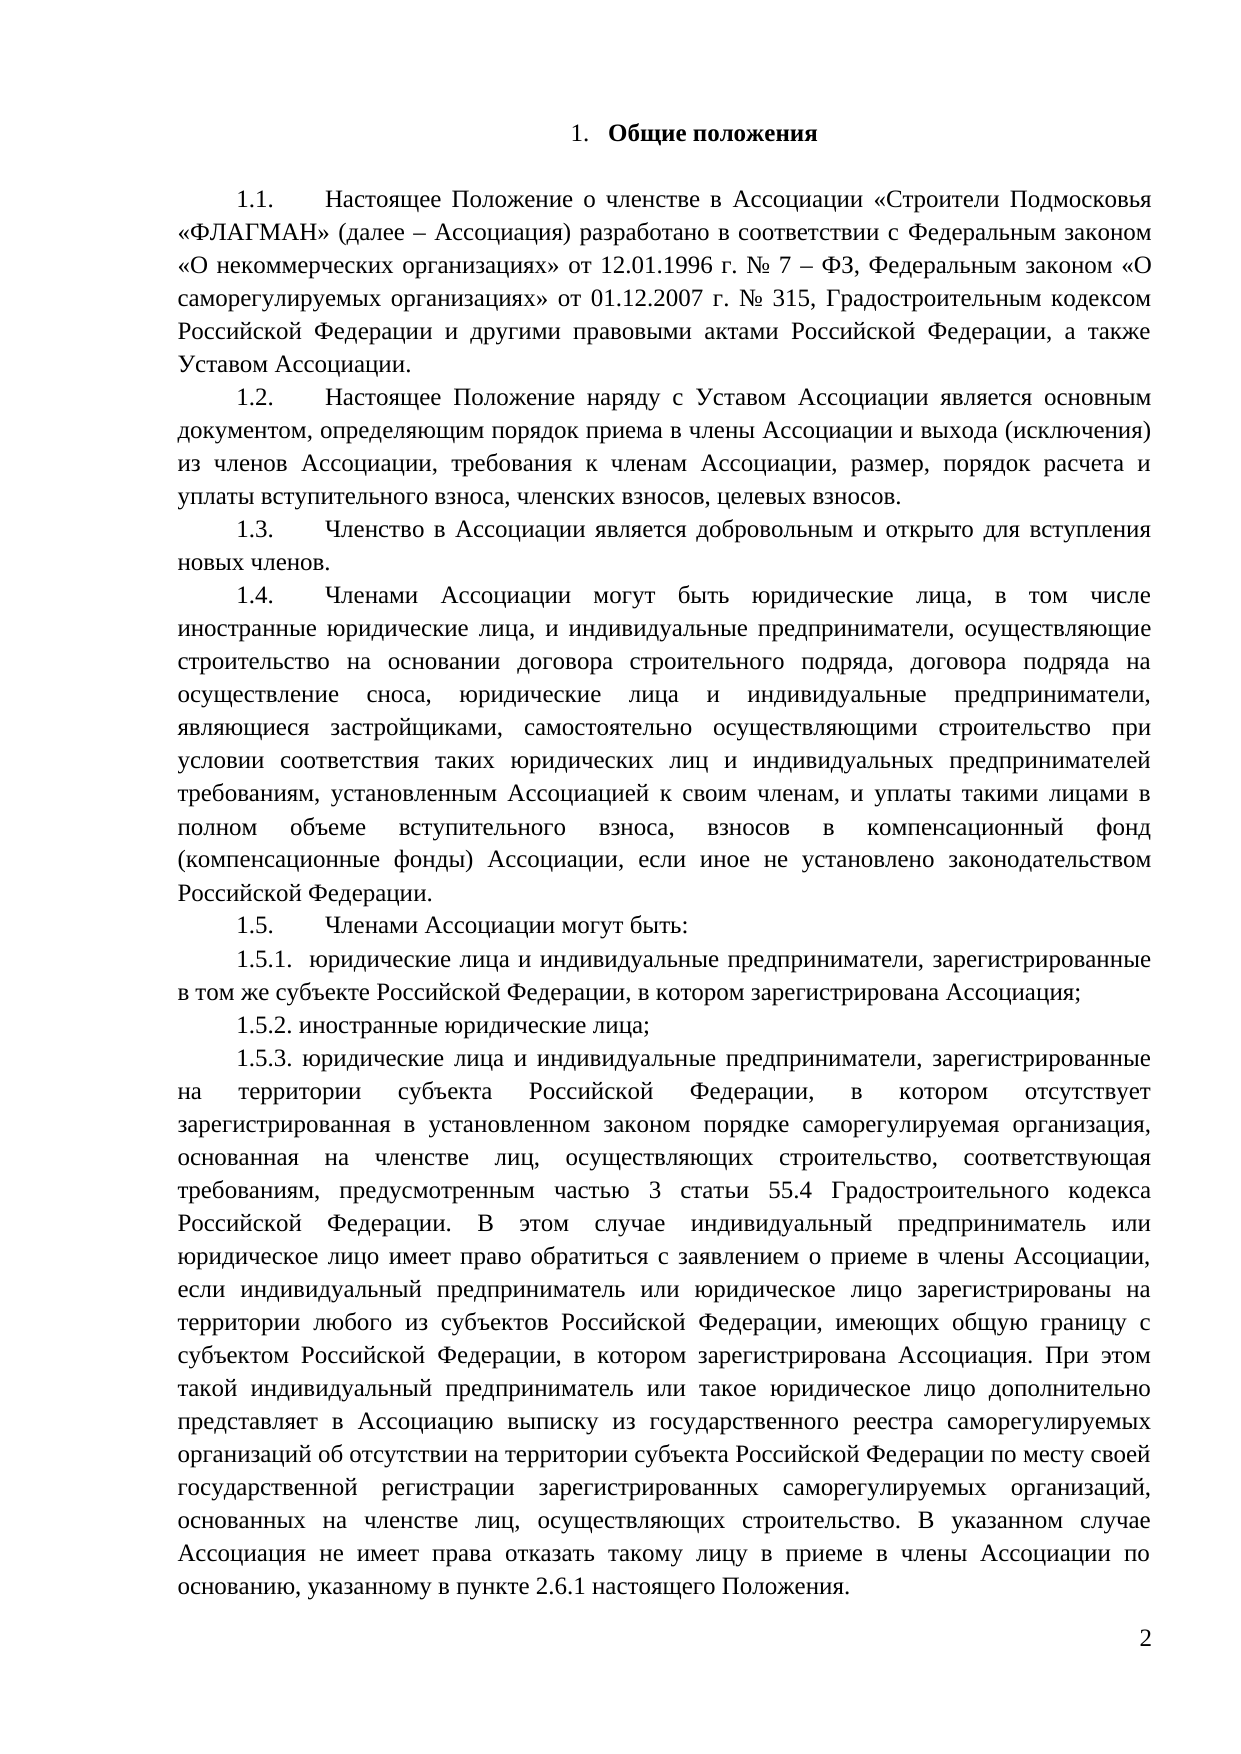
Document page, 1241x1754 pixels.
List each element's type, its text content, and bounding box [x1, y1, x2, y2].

list Настоящее Положение наряду с Уставом Ассоциации является основным документом, определяющим порядок приема в члены Ассоциации и выхода (исключения) из членов Ассоциации, требования к членам Ассоциации, размер, порядок расчета и уплаты вступительного взноса, членских взносов, целевых взносов. [177, 382, 1152, 510]
list Настоящее Положение о членстве в Ассоциации «Строители Подмосковья «ФЛАГМАН» (далее – Ассоциация) разработано в соответствии с Федеральным законом «О некоммерческих организациях» от 12.01.1996 г. № 7 – ФЗ, Федеральным законом «О саморегулируемых организациях» от 01.12.2007 г. № 315, Градостроительным кодексом Российской Федерации и другими правовыми актами Российской Федерации, а также Уставом Ассоциации. [177, 345, 1152, 378]
list Настоящее Положение о членстве в Ассоциации «Строители Подмосковья «ФЛАГМАН» (далее – Ассоциация) разработано в соответствии с Федеральным законом «О некоммерческих организациях» от 12.01.1996 г. № 7 – ФЗ, Федеральным законом «О саморегулируемых организациях» от 01.12.2007 г. № 315, Градостроительным кодексом Российской Федерации и другими правовыми актами Российской Федерации, а также Уставом Ассоциации. [177, 184, 1152, 283]
list Членами Ассоциации могут быть юридические лица, в том числе иностранные юридические лица, и индивидуальные предприниматели, осуществляющие строительство на основании договора строительного подряда, договора подряда на осуществление сноса, юридические лица и индивидуальные предприниматели, являющиеся застройщиками, самостоятельно осуществляющими строительство при условии соответствия таких юридических лиц и индивидуальных предпринимателей требованиям, установленным Ассоциацией к своим членам, и уплаты такими лицами в полном объеме вступительного взноса, взносов в компенсационный фонд (компенсационные фонды) Ассоциации, если иное не установлено законодательством Российской Федерации. [177, 580, 1152, 906]
list Общие положения [236, 118, 1152, 147]
text 1.5.3. юридические лица и индивидуальные предприниматели, зарегистрированные на территории субъекта Российской Федерации, в котором отсутствует зарегистрированная в установленном законом порядке саморегулируемая организация, основанная на членстве лиц, осуществляющих строительство, соответствующая требованиям, предусмотренным частью 3 статьи 55.4 Градостроительного кодекса Российской Федерации. В этом случае индивидуальный предприниматель или юридическое лицо имеет право обратиться с заявлением о приеме в члены Ассоциации, если индивидуальный предприниматель или юридическое лицо зарегистрированы на территории любого из субъектов Российской Федерации, имеющих общую границу с субъектом Российской Федерации, в котором зарегистрирована Ассоциация. При этом такой индивидуальный предприниматель или такое юридическое лицо дополнительно представляет в Ассоциацию выписку из государственного реестра саморегулируемых организаций об отсутствии на территории субъекта Российской Федерации по месту своей государственной регистрации зарегистрированных саморегулируемых организаций, основанных на членстве лиц, осуществляющих строительство. В указанном случае Ассоциация не имеет права отказать такому лицу в приеме в члены Ассоциации по основанию, указанному в пункте 2.6.1 настоящего Положения. [177, 1043, 1152, 1600]
list Членами Ассоциации могут быть: [177, 911, 1152, 939]
text 1.5.2. иностранные юридические лица; [177, 1010, 1152, 1038]
list Членство в Ассоциации является добровольным и открыто для вступления новых членов. [177, 514, 1152, 576]
text 1.5.1. юридические лица и индивидуальные предприниматели, зарегистрированные в том же субъекте Российской Федерации, в котором зарегистрирована Ассоциация; [177, 944, 1152, 1005]
